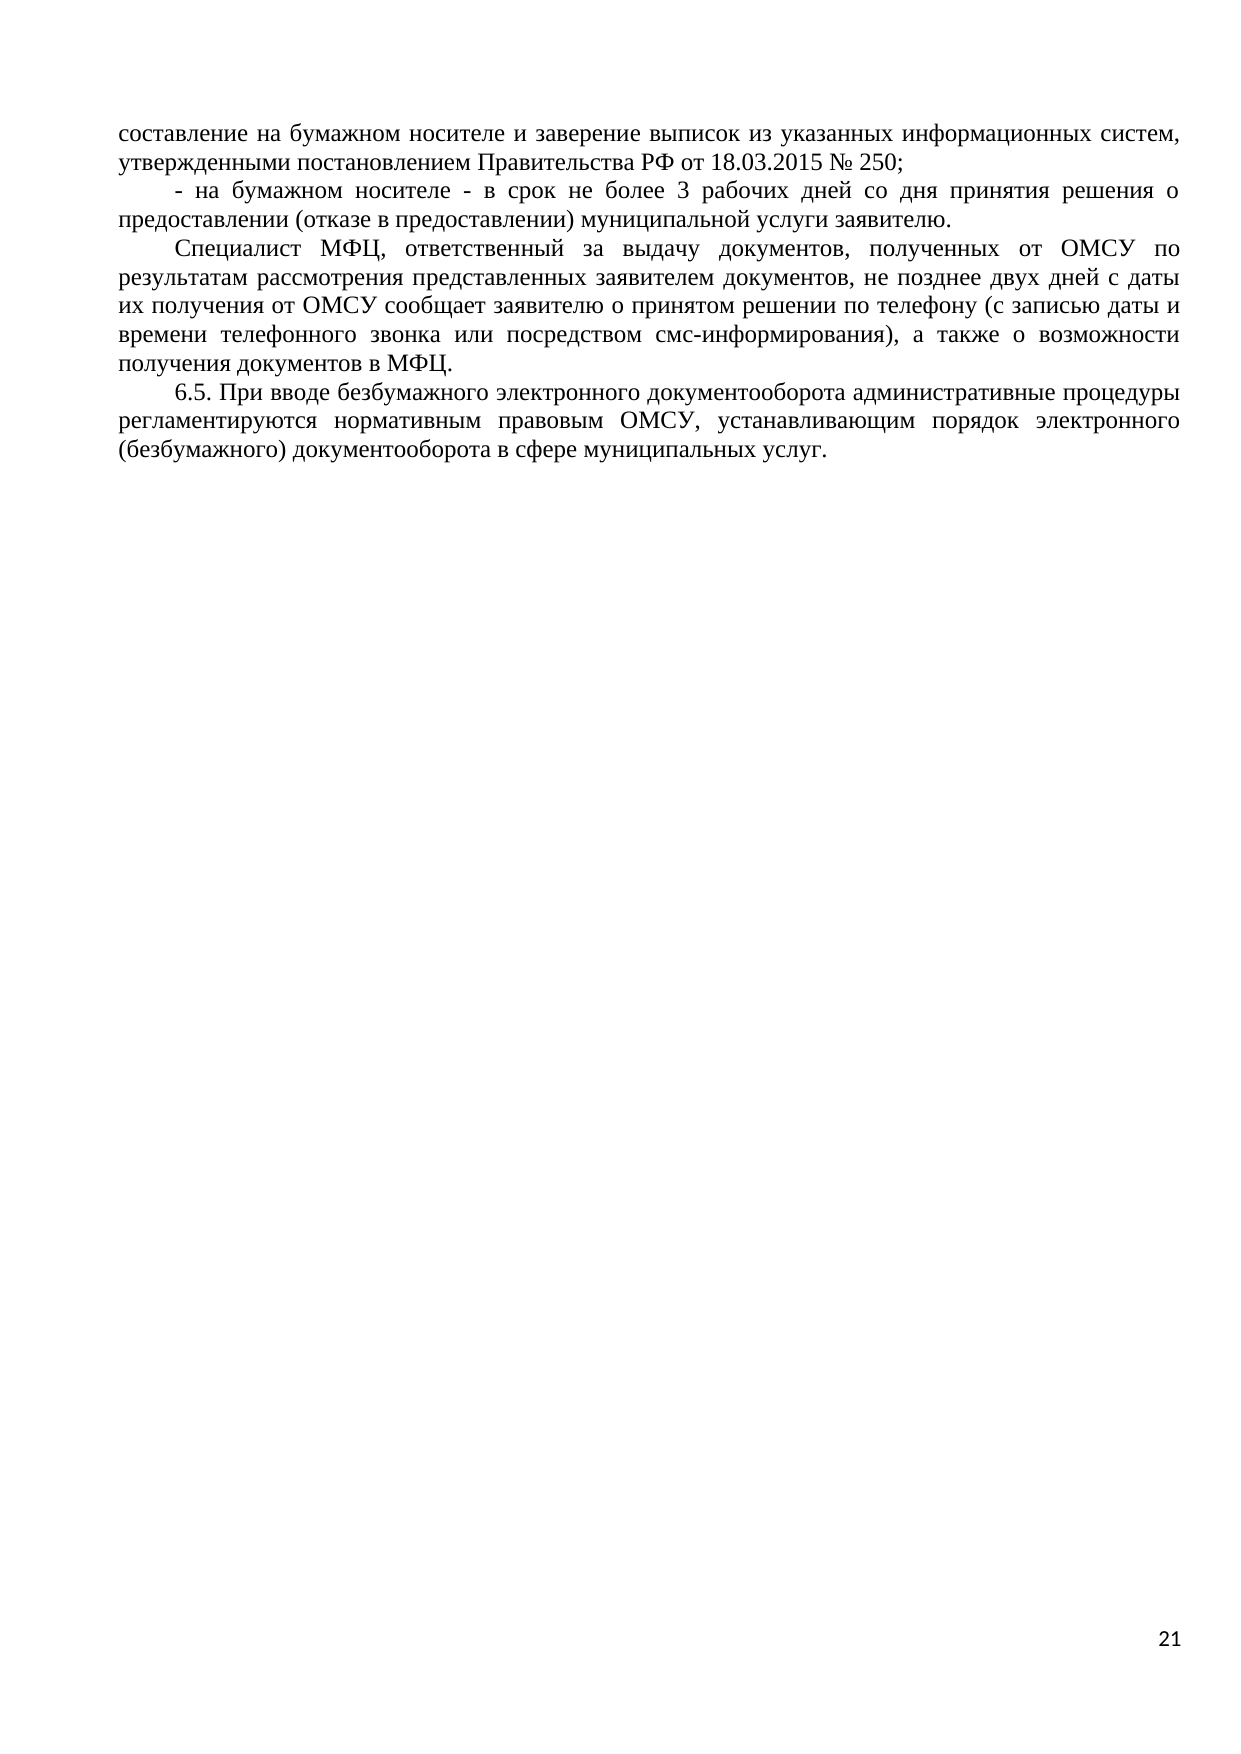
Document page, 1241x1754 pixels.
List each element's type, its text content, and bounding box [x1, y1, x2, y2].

text 6.5. При вводе безбумажного электронного документооборота административные процедуры регламентируются нормативным правовым ОМСУ, устанавливающим порядок электронного (безбумажного) документооборота в сфере муниципальных услуг. [118, 377, 1181, 463]
text - на бумажном носителе - в срок не более 3 рабочих дней со дня принятия решения о предоставлении (отказе в предоставлении) муниципальной услуги заявителю. [118, 176, 1181, 233]
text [118, 118, 1181, 176]
text Специалист МФЦ, ответственный за выдачу документов, полученных от ОМСУ по результатам рассмотрения представленных заявителем документов, не позднее двух дней с даты их получения от ОМСУ сообщает заявителю о принятом решении по телефону (с записью даты и времени телефонного звонка или посредством смс-информирования), а также о возможности получения документов в МФЦ. [118, 233, 1181, 377]
